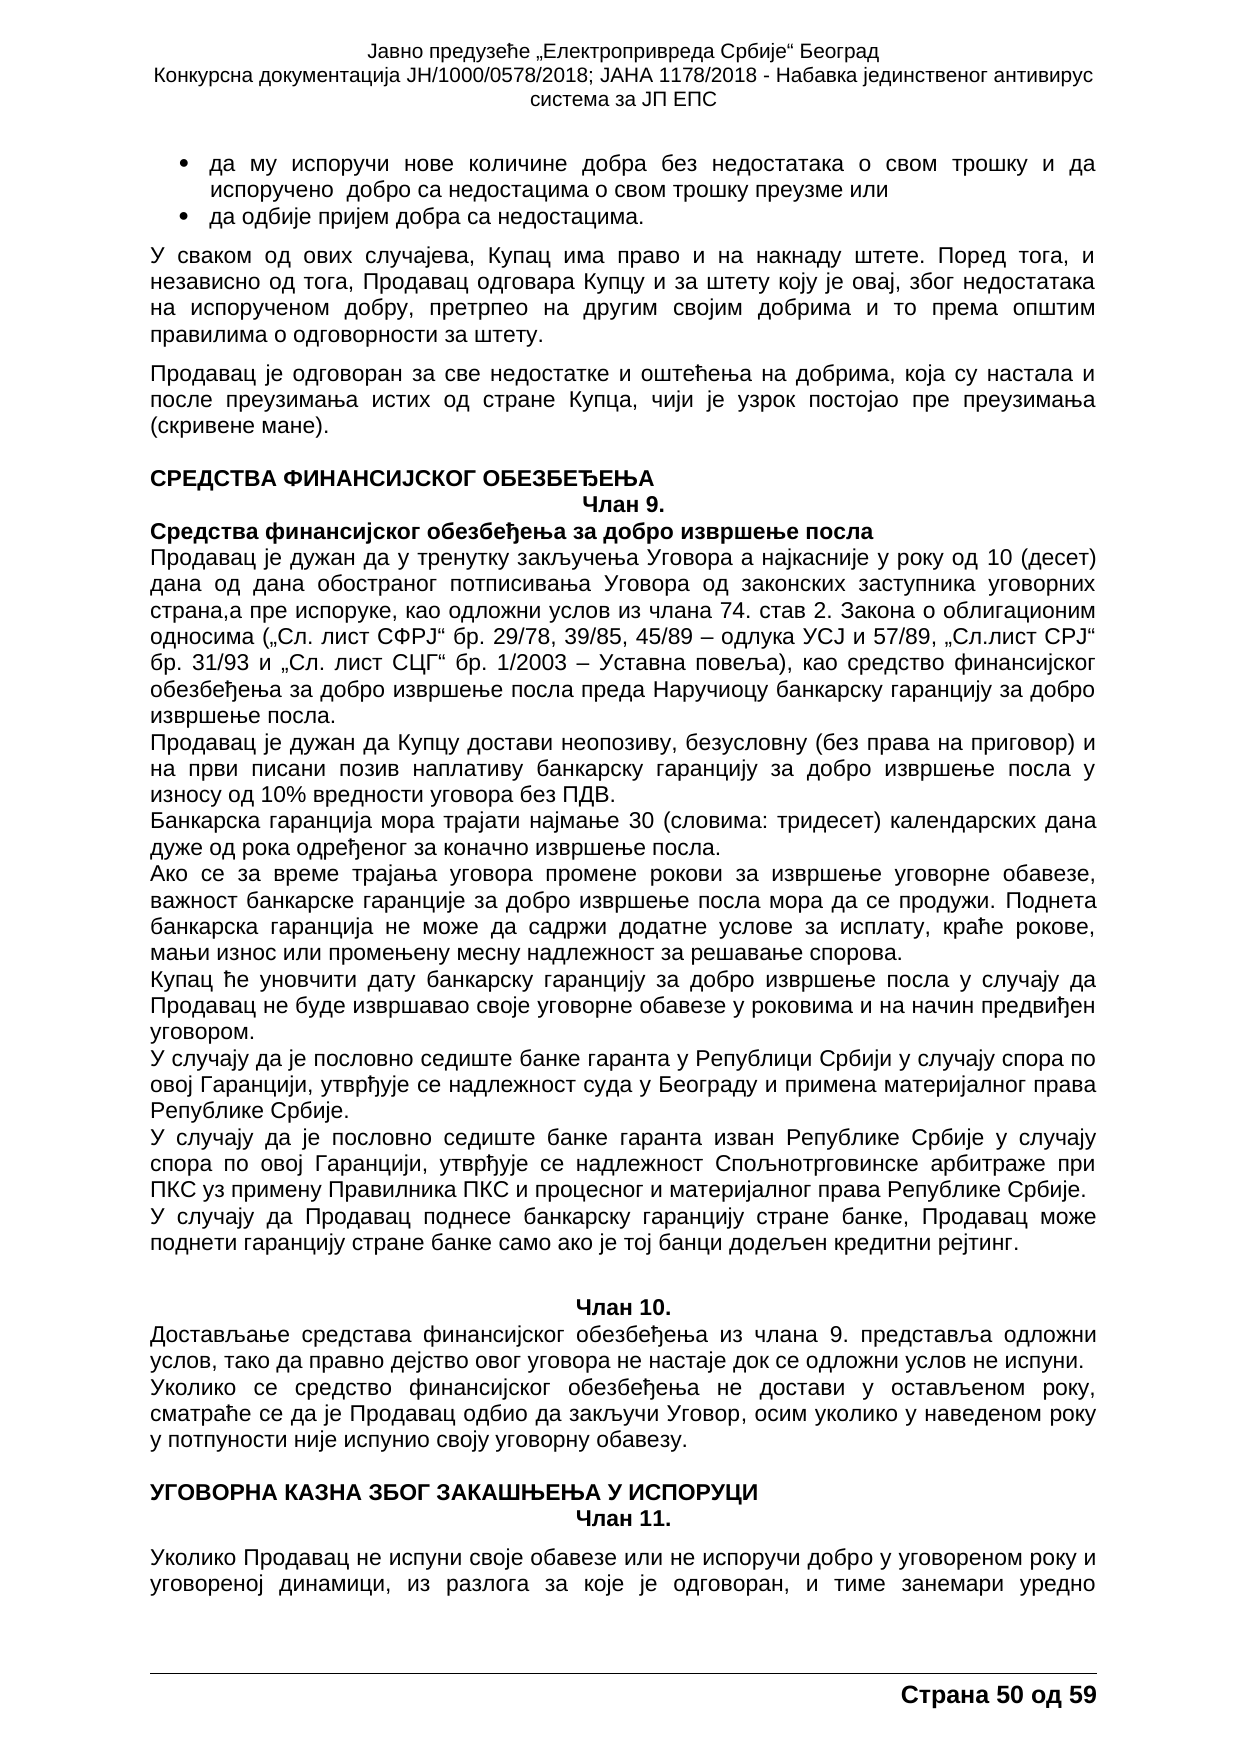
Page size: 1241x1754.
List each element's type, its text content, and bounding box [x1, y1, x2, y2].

text Ако се за време трајања уговора промене рокови за извршење уговорне обавезе, важност банкарске гаранције за добро извршење посла мора да се продужи. Поднета банкарска гаранција не може да садржи додатне услове за исплату, краће рокове, мањи износ или промењену месну надлежност за решавање спорова. [150, 860, 1097, 966]
text СРЕДСТВА ФИНАНСИЈСКОГ ОБЕЗБЕЂЕЊА [150, 465, 1097, 491]
text Продавац је дужан да Купцу достави неопозиву, безусловну (без права на приговор) и на први писани позив наплативу банкарску гаранцију за добро извршење посла у износу од 10% вредности уговора без ПДВ. [150, 728, 1097, 807]
text Уколико се средство финансијског обезбеђења не достави у остављеном року, сматраће се да је Продавац одбио да закључи Уговор, осим уколико у наведеном року у потпуности није испунио своју уговорну обавезу. [150, 1373, 1097, 1452]
text да одбије пријем добра са недостацима. [179, 203, 1097, 229]
text Члан 9. [150, 491, 1097, 518]
text Банкарска гаранција мора трајати најмање 30 (словима: тридесет) календарских дана дуже од рока одређеног за коначно извршење посла. [150, 807, 1097, 860]
text Продавац је одговоран за све недостатке и оштећења на добрима, која су настала и после преузимања истих од стране Купца, чији је узрок постојао пре преузимања (скривене мане). [150, 359, 1097, 438]
text У случају да је пословно седиште банке гаранта у Републици Србији у случају спора по овој Гаранцији, утврђује се надлежност суда у Београду и примена материјалног права Републике Србије. [150, 1045, 1097, 1124]
text Члан 10. [150, 1294, 1097, 1321]
text У сваком од ових случајева, Купац има право и на накнаду штете. Поред тога, и независно од тога, Продавац одговара Купцу и за штету коју је овај, због недостатака на испорученом добру, претрпео на другим својим добрима и то према општим правилима о одговорности за штету. [150, 242, 1097, 347]
text Купац ће уновчити дату банкарску гаранцију за добро извршење посла у случају да Продавац не буде извршавао своје уговорне обавезе у роковима и на начин предвиђен уговором. [150, 966, 1097, 1045]
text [150, 1544, 1097, 1597]
text УГОВОРНА КАЗНА ЗБОГ ЗАКАШЊЕЊА У ИСПОРУЦИ [150, 1479, 1097, 1505]
text У случају да је пословно седиште банке гаранта изван Републике Србије у случају спора по овој Гаранцији, утврђује се надлежност Спољнотрговинске арбитраже при ПКС уз примену Правилника ПКС и процесног и материјалног права Републике Србије. [150, 1124, 1097, 1203]
text да му испоручи нове количине добра без недостатака о свом трошку и да испоручено добро са недостацима о свом трошку преузме или [180, 150, 1097, 203]
text У случају да Продавац поднесе банкарску гаранцију стране банке, Продавац може поднети гаранцију стране банке само ако је тој банци додељен кредитни рејтинг. [150, 1203, 1097, 1256]
text Достављање средстава финансијског обезбеђења из члана 9. представља одложни услов, тако да правно дејство овог уговора не настаје док се одложни услов не испуни. [150, 1321, 1097, 1373]
text Члан 11. [150, 1505, 1097, 1532]
text Продавац је дужан да у тренутку закључења Уговора а најкасније у року од 10 (десет) дана од дана обостраног потписивања Уговора од законских заступника уговорних страна,а пре испоруке, као одложни услов из члана 74. став 2. Закона о облигационим односима („Сл. лист СФРЈ“ бр. 29/78, 39/85, 45/89 – одлука УСЈ и 57/89, „Сл.лист СРЈ“ бр. 31/93 и „Сл. лист СЦГ“ бр. 1/2003 – Уставна повеља), као средство финансијског обезбеђења за добро извршење посла преда Наручиоцу банкарску гаранцију за добро извршење посла. [150, 544, 1097, 728]
text Средства финансијског обезбеђења за добро извршење посла [150, 518, 1097, 544]
